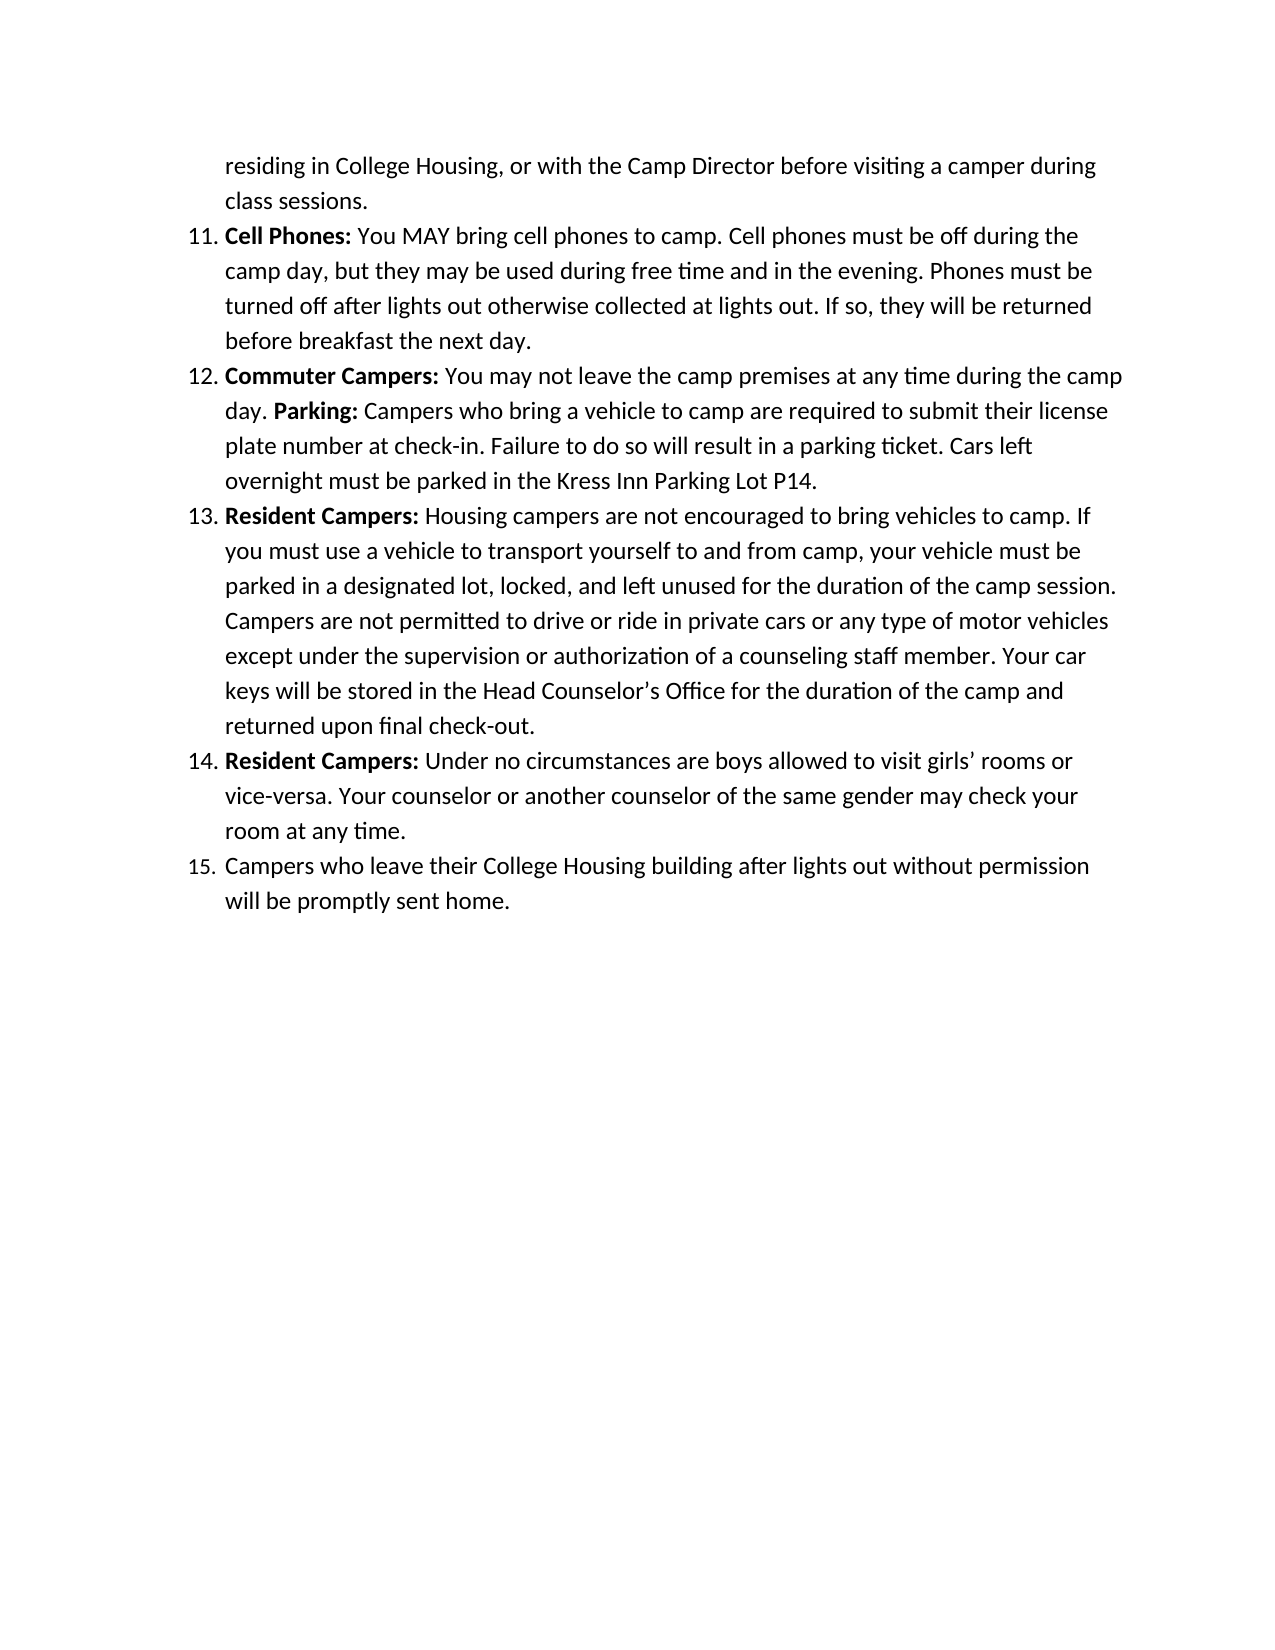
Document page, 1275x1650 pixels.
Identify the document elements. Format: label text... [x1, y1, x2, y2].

list Resident Campers: Under no circumstances are boys allowed to visit girls’ rooms or vice-versa. Your counselor or another counselor of the same gender may check your room at any time. [187, 745, 1125, 846]
list Cell Phones: You MAY bring cell phones to camp. Cell phones must be off during the camp day, but they may be used during free time and in the evening. Phones must be turned off after lights out otherwise collected at lights out. If so, they will be returned before breakfast the next day. [187, 220, 1125, 356]
list Campers who leave their College Housing building after lights out without permission will be promptly sent home. [187, 850, 1125, 916]
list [187, 150, 1125, 216]
list Commuter Campers: You may not leave the camp premises at any time during the camp day. Parking: Campers who bring a vehicle to camp are required to submit their license plate number at check-in. Failure to do so will result in a parking ticket. Cars left overnight must be parked in the Kress Inn Parking Lot P14. [187, 360, 1125, 496]
list Resident Campers: Housing campers are not encouraged to bring vehicles to camp. If you must use a vehicle to transport yourself to and from camp, your vehicle must be parked in a designated lot, locked, and left unused for the duration of the camp session. Campers are not permitted to drive or ride in private cars or any type of motor vehicles except under the supervision or authorization of a counseling staff member. Your car keys will be stored in the Head Counselor’s Office for the duration of the camp and returned upon final check-out. [187, 500, 1125, 741]
